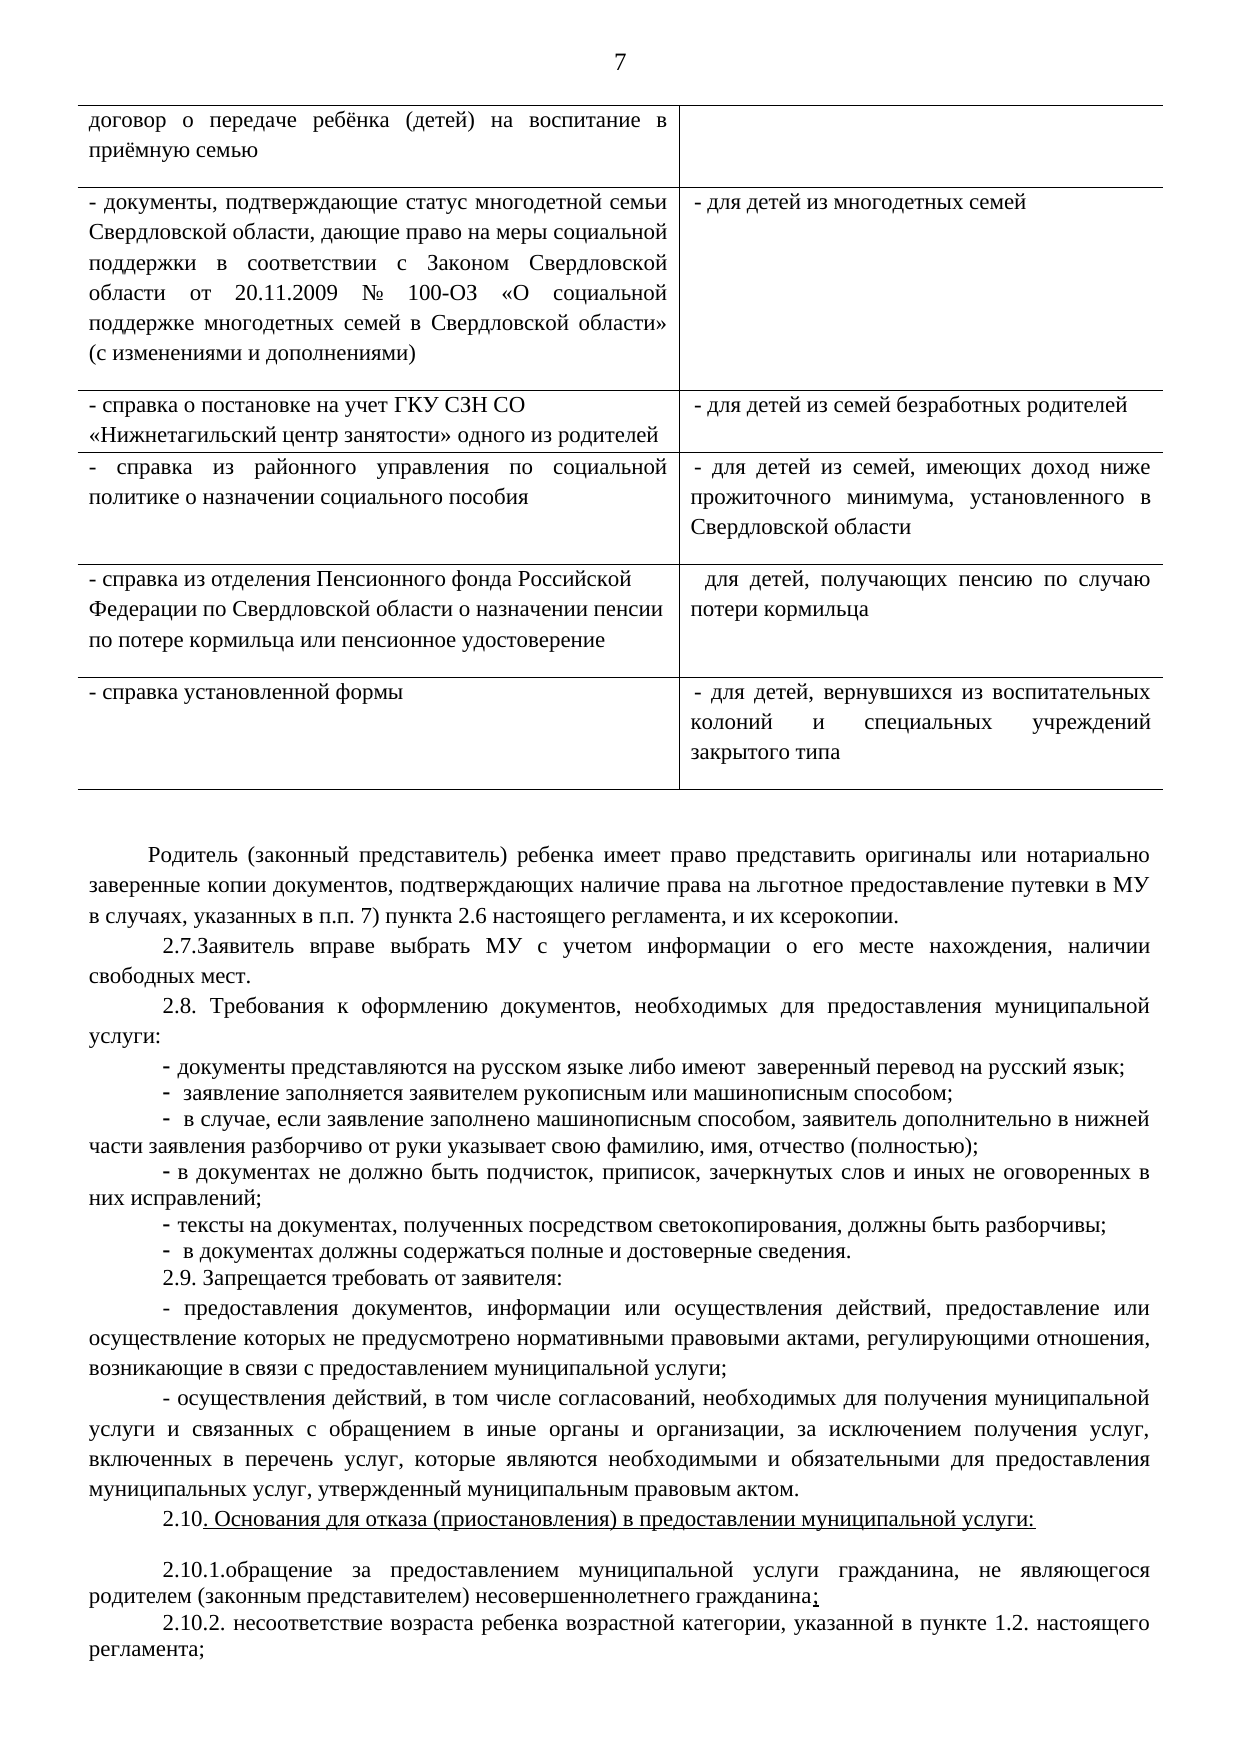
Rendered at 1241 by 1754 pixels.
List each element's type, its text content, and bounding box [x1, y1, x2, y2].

table_cell - для детей, вернувшихся из воспитательных колоний и специальных учреждений закрытого типа [680, 678, 1163, 789]
text 2.9. Запрещается требовать от заявителя: [89, 1263, 1152, 1290]
list в случае, если заявление заполнено машинописным способом, заявитель дополнительно в нижней части заявления разборчиво от руки указывает свою фамилию, имя, отчество (полностью); [89, 1105, 1152, 1158]
list заявление заполняется заявителем рукописным или машинописным способом; [89, 1079, 1152, 1105]
table_cell для детей, получающих пенсию по случаю потери кормильца [680, 565, 1163, 677]
list в документах не должно быть подчисток, приписок, зачеркнутых слов и иных не оговоренных в них исправлений; [89, 1158, 1152, 1211]
table_cell - справка из отделения Пенсионного фонда Российской Федерации по Свердловской области о назначении пенсии по потере кормильца или пенсионное удостоверение [78, 565, 679, 677]
table_cell - для детей из семей, имеющих доход ниже прожиточного минимума, установленного в Свердловской области [680, 453, 1163, 564]
table_cell - справка установленной формы [78, 678, 679, 789]
table_cell - документы, подтверждающие статус многодетной семьи Свердловской области, дающие право на меры социальной поддержки в соответствии с Законом Свердловской области от 20.11.2009 № 100-ОЗ «О социальной поддержке многодетных семей в Свердловской области» (с изменениями и дополнениями) [78, 188, 679, 390]
table_cell - справка о постановке на учет ГКУ СЗН СО «Нижнетагильский центр занятости» одного из родителей [78, 391, 679, 452]
text 2.8. Требования к оформлению документов, необходимых для предоставления муниципальной услуги: [89, 992, 1152, 1049]
text 2.10.1.обращение за предоставлением муниципальной услуги гражданина, не являющегося родителем (законным представителем) несовершеннолетнего гражданина; [89, 1556, 1152, 1609]
text 2.10. Основания для отказа (приостановления) в предоставлении муниципальной услуги: [89, 1505, 1152, 1532]
table_cell - для детей из многодетных семей [680, 188, 1163, 390]
text - осуществления действий, в том числе согласований, необходимых для получения муниципальной услуги и связанных с обращением в иные органы и организации, за исключением получения услуг, включенных в перечень услуг, которые являются необходимыми и обязательными для предоставления муниципальных услуг, утвержденный муниципальным правовым актом. [89, 1384, 1152, 1501]
list в документах должны содержаться полные и достоверные сведения. [89, 1237, 1152, 1263]
text 2.7.Заявитель вправе выбрать МУ с учетом информации о его месте нахождения, наличии свободных мест. [89, 932, 1152, 988]
text 2.10.2. несоответствие возраста ребенка возрастной категории, указанной в пункте 1.2. настоящего регламента; [89, 1609, 1152, 1662]
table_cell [78, 106, 679, 187]
list документы представляются на русском языке либо имеют заверенный перевод на русский язык; [89, 1053, 1152, 1079]
table_cell - справка из районного управления по социальной политике о назначении социального пособия [78, 453, 679, 564]
text Родитель (законный представитель) ребенка имеет право представить оригиналы или нотариально заверенные копии документов, подтверждающих наличие права на льготное предоставление путевки в МУ в случаях, указанных в п.п. 7) пункта 2.6 настоящего регламента, и их ксерокопии. [89, 841, 1152, 928]
list тексты на документах, полученных посредством светокопирования, должны быть разборчивы; [89, 1211, 1152, 1237]
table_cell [680, 106, 1163, 187]
table_cell - для детей из семей безработных родителей [680, 391, 1163, 452]
text - предоставления документов, информации или осуществления действий, предоставление или осуществление которых не предусмотрено нормативными правовыми актами, регулирующими отношения, возникающие в связи с предоставлением муниципальной услуги; [89, 1294, 1152, 1381]
